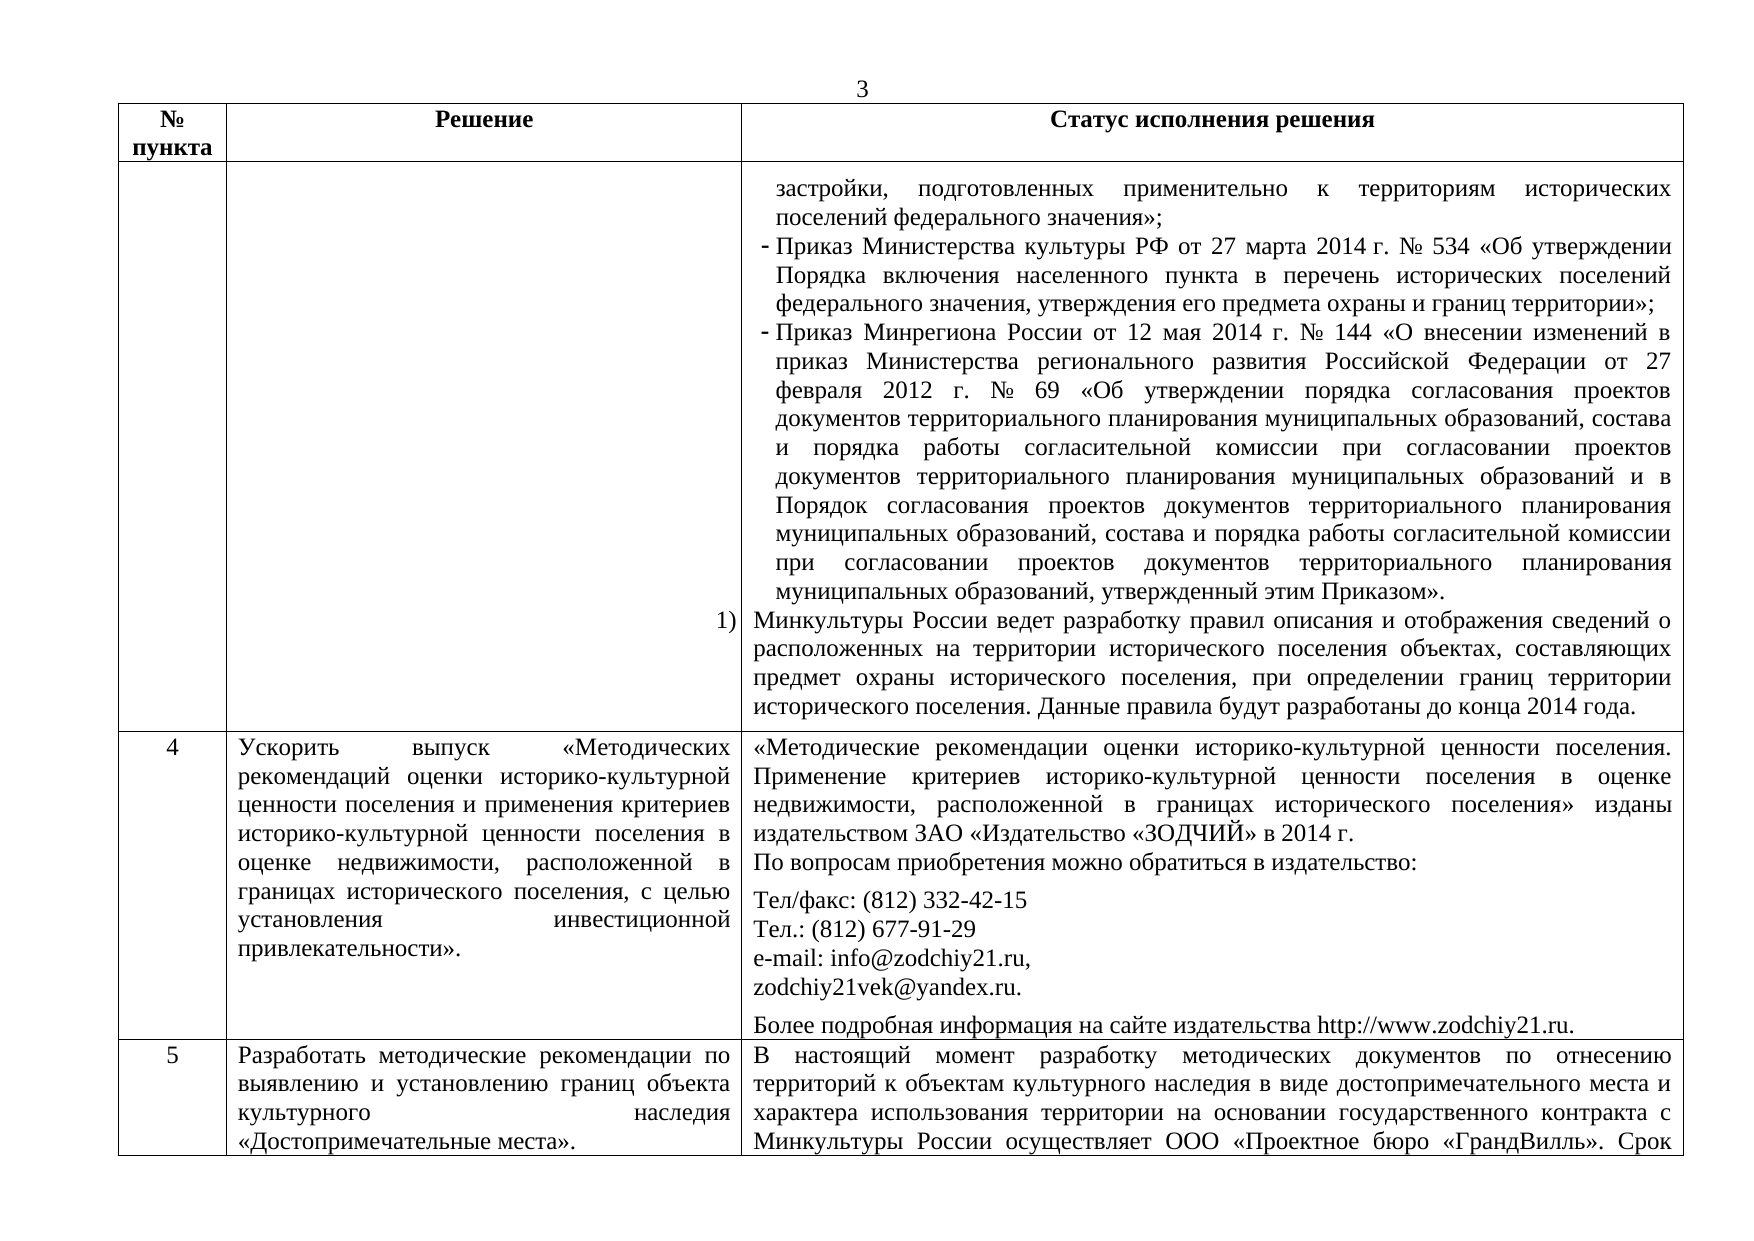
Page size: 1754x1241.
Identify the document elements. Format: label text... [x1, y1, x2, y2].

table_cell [227, 162, 741, 731]
table_cell «Методические рекомендации оценки историко-культурной ценности поселения. Применение критериев историко-культурной ценности поселения в оценке недвижимости, расположенной в границах исторического поселения» изданы издательством ЗАО «Издательство «ЗОДЧИЙ» в . По вопросам приобретения можно обратиться в издательство: Тел/факс: (812) 332-42-15 Тел.: (812) 677-91-29 e-mail: info@zodchiy21.ru, zodchiy21vek@yandex.ru. Более подробная информация на сайте издательства http://www.zodchiy21.ru. [742, 732, 1683, 1039]
table_cell 3 [119, 162, 226, 731]
table_header Решение [227, 104, 741, 161]
table_header № пункта [119, 104, 226, 161]
table_cell Ускорить выпуск «Методических рекомендаций оценки историко-культурной ценности поселения и применения критериев историко-культурной ценности поселения в оценке недвижимости, расположенной в границах исторического поселения, с целью установления инвестиционной привлекательности». [227, 732, 741, 1039]
table_cell 5 [119, 1040, 226, 1155]
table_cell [227, 1040, 741, 1155]
table_cell 4 [119, 732, 226, 1039]
table_header Статус исполнения решения [742, 104, 1683, 161]
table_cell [742, 162, 1683, 731]
